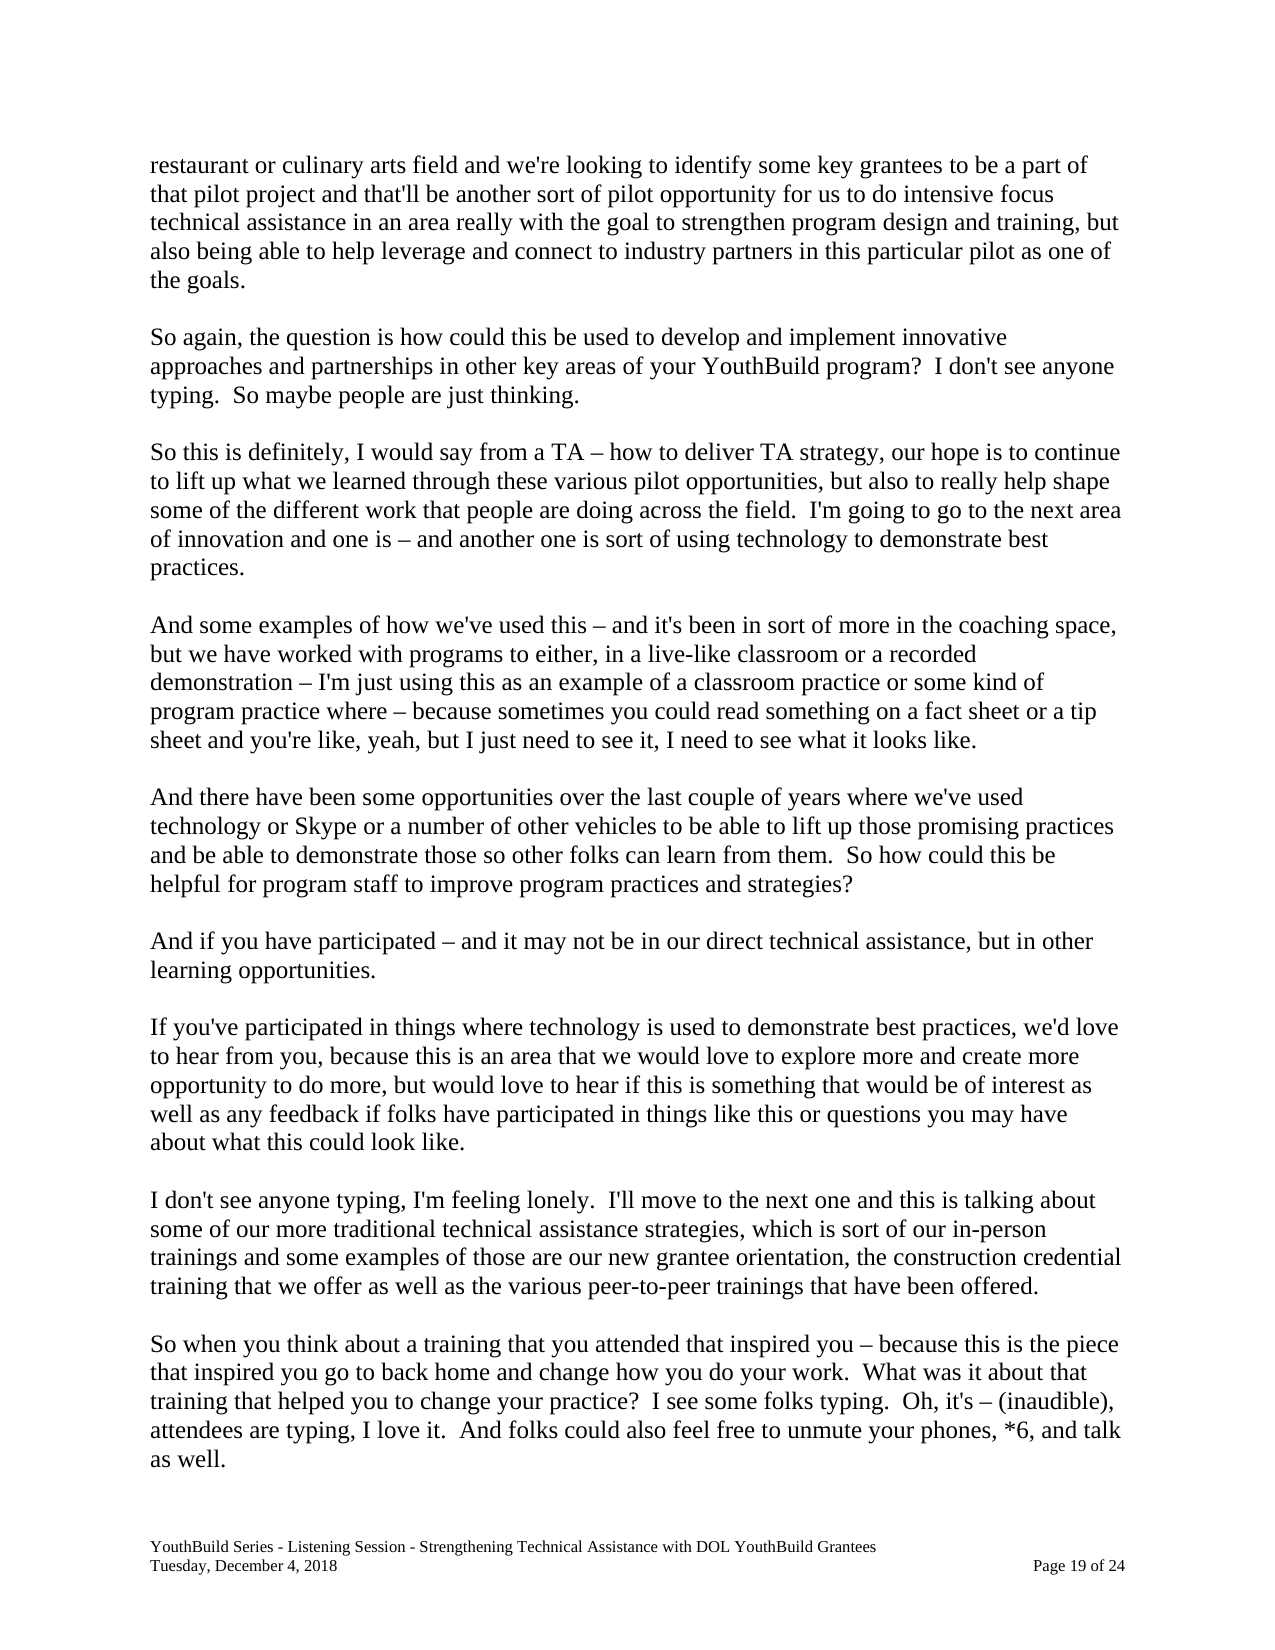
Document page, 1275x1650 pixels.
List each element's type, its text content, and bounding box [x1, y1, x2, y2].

text And some examples of how we've used this – and it's been in sort of more in the coaching space, but we have worked with programs to either, in a live-like classroom or a recorded demonstration – I'm just using this as an example of a classroom practice or some kind of program practice where – because sometimes you could read something on a fact sheet or a tip sheet and you're like, yeah, but I just need to see it, I need to see what it looks like. [150, 610, 1125, 754]
text So when you think about a training that you attended that inspired you – because this is the piece that inspired you go to back home and change how you do your work. What was it about that training that helped you to change your practice? I see some folks typing. Oh, it's – (inaudible), attendees are typing, I love it. And folks could also feel free to unmute your phones, *6, and talk as well. [150, 1329, 1125, 1472]
text So this is definitely, I would say from a TA – how to deliver TA strategy, our hope is to continue to lift up what we learned through these various pilot opportunities, but also to really help shape some of the different work that people are doing across the field. I'm going to go to the next area of innovation and one is – and another one is sort of using technology to demonstrate best practices. [150, 437, 1125, 581]
text If you've participated in things where technology is used to demonstrate best practices, we'd love to hear from you, because this is an area that we would love to explore more and create more opportunity to do more, but would love to hear if this is something that would be of interest as well as any feedback if folks have participated in things like this or questions you may have about what this could look like. [150, 1012, 1125, 1156]
text And there have been some opportunities over the last couple of years where we've used technology or Skype or a number of other vehicles to be able to lift up those promising practices and be able to demonstrate those so other folks can learn from them. So how could this be helpful for program staff to improve program practices and strategies? [150, 782, 1125, 897]
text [150, 150, 1125, 294]
text I don't see anyone typing, I'm feeling lonely. I'll move to the next one and this is talking about some of our more traditional technical assistance strategies, which is sort of our in-person trainings and some examples of those are our new grantee orientation, the construction credential training that we offer as well as the various peer-to-peer trainings that have been offered. [150, 1185, 1125, 1300]
text So again, the question is how could this be used to develop and implement innovative approaches and partnerships in other key areas of your YouthBuild program? I don't see anyone typing. So maybe people are just thinking. [150, 322, 1125, 409]
text And if you have participated – and it may not be in our direct technical assistance, but in other learning opportunities. [150, 926, 1125, 984]
